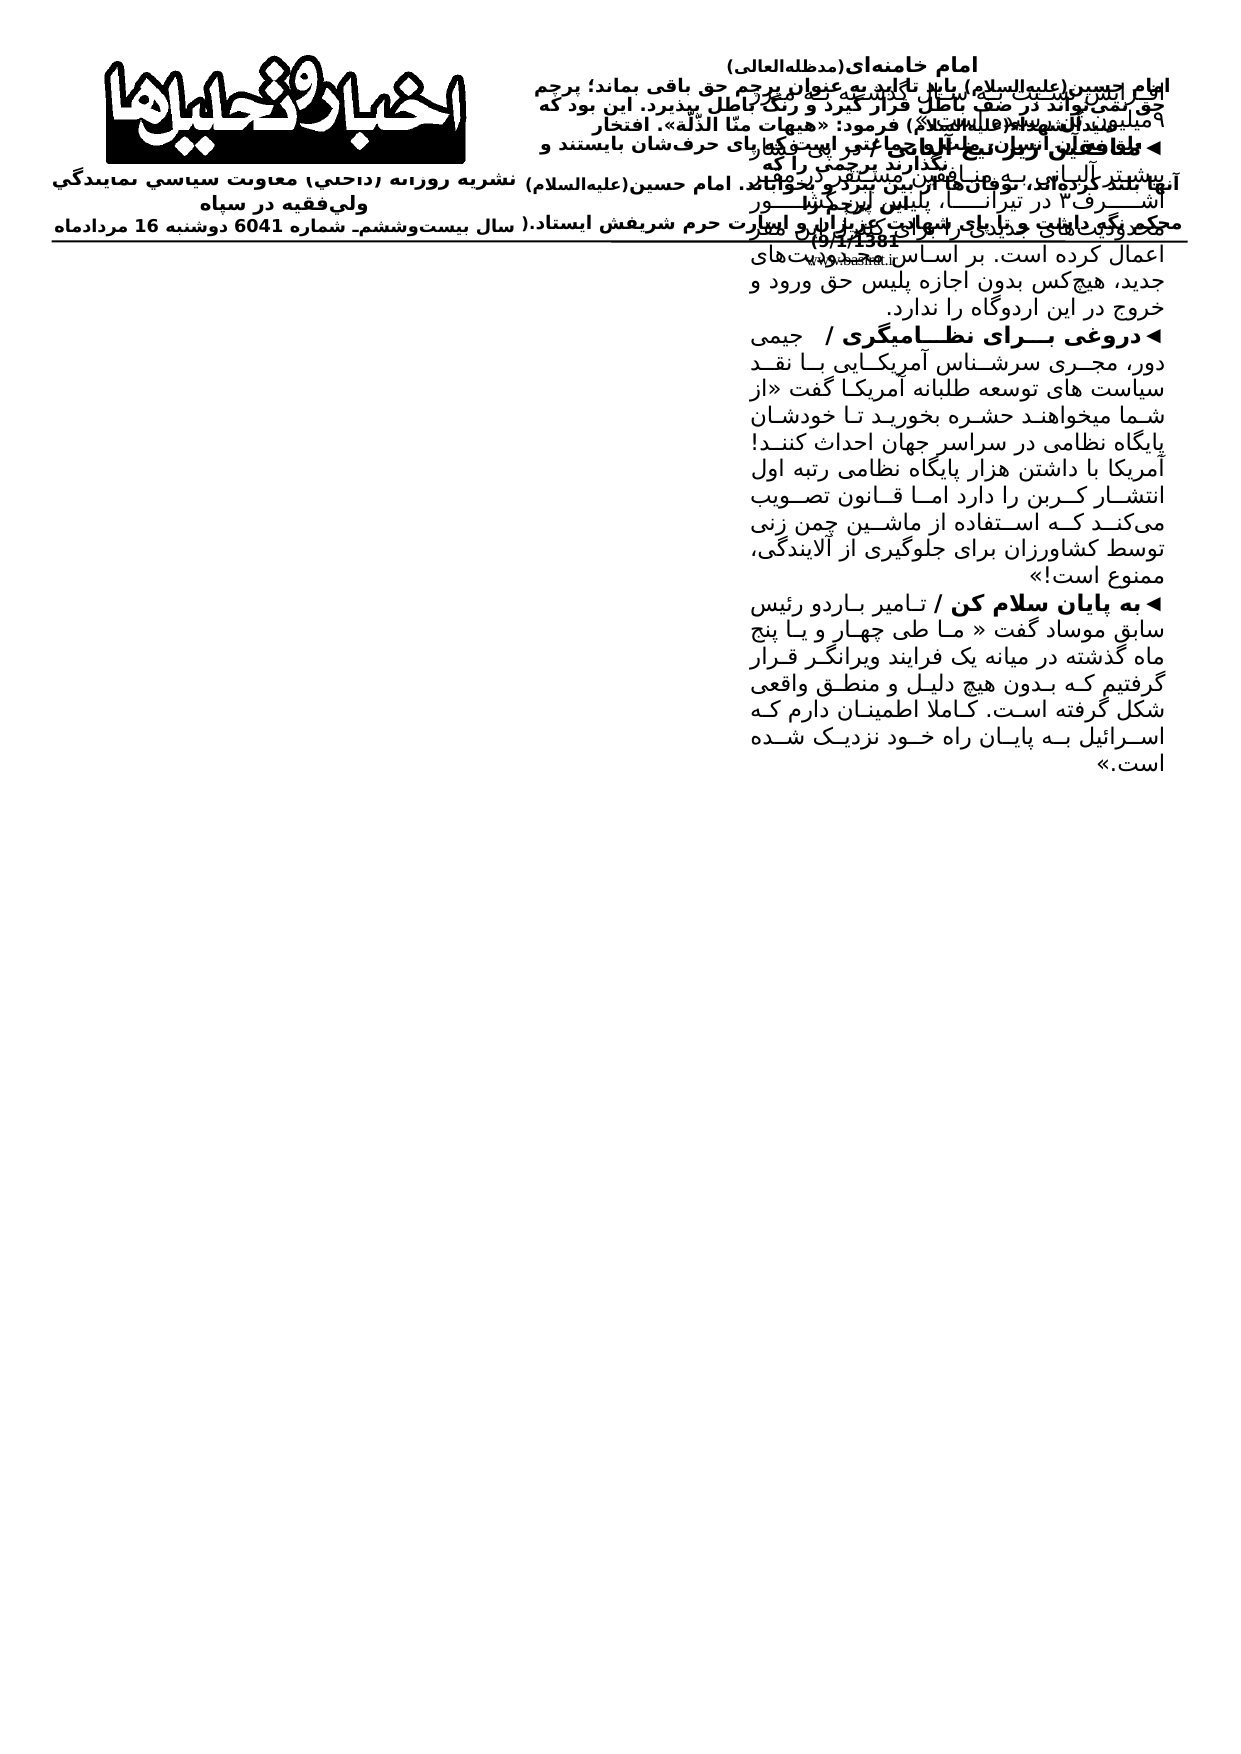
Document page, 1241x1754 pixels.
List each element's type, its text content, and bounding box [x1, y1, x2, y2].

text ◄به پایان سلام کن / تامیر باردو رئیس سابق موساد گفت « ما طی چهار و یا پنج ماه گذشته در میانه یک فرایند ویرانگر قرار گرفتیم که بدون هیچ دلیل و منطق واقعی شکل گرفته است. کاملا اطمینان دارم که اسرائیل به پایان راه خود نزدیک شده است.» [750, 697, 1165, 777]
text ◄به پایان سلام کن / تامیر باردو رئیس سابق موساد گفت « ما طی چهار و یا پنج ماه گذشته در میانه یک فرایند ویرانگر قرار گرفتیم که بدون هیچ دلیل و منطق واقعی شکل گرفته است. کاملا اطمینان دارم که اسرائیل به پایان راه خود نزدیک شده است.» [750, 589, 1165, 643]
text ◄دروغی برای نظامیگری / جیمی دور، مجری سرشناس آمریکایی با نقد سیاست های توسعه طلبانه آمریکا گفت «از شما میخواهند حشره بخورید تا خودشان پایگاه نظامی در سراسر جهان احداث کنند! آمریکا با داشتن هزار پایگاه نظامی رتبه اول انتشار کربن را دارد اما قانون تصویب می‌کند که استفاده از ماشین چمن زنی توسط کشاورزان برای جلوگیری از آلایندگی، ممنوع است!» [750, 321, 1165, 589]
text ◄منافقین زیر تیغ آلبانی / در پی فشار بیشتر آلبانی به منافقین مستقر در مقر اشرف۳ در تیرانا، پلیس این کشور محدودیت‌های جدیدی را برای کنترل این مقر اعمال کرده است. بر اساس محدودیت‌های جدید، هیچ‌کس بدون اجازه پلیس حق ورود و خروج در این اردوگاه را ندارد. [750, 133, 1165, 321]
